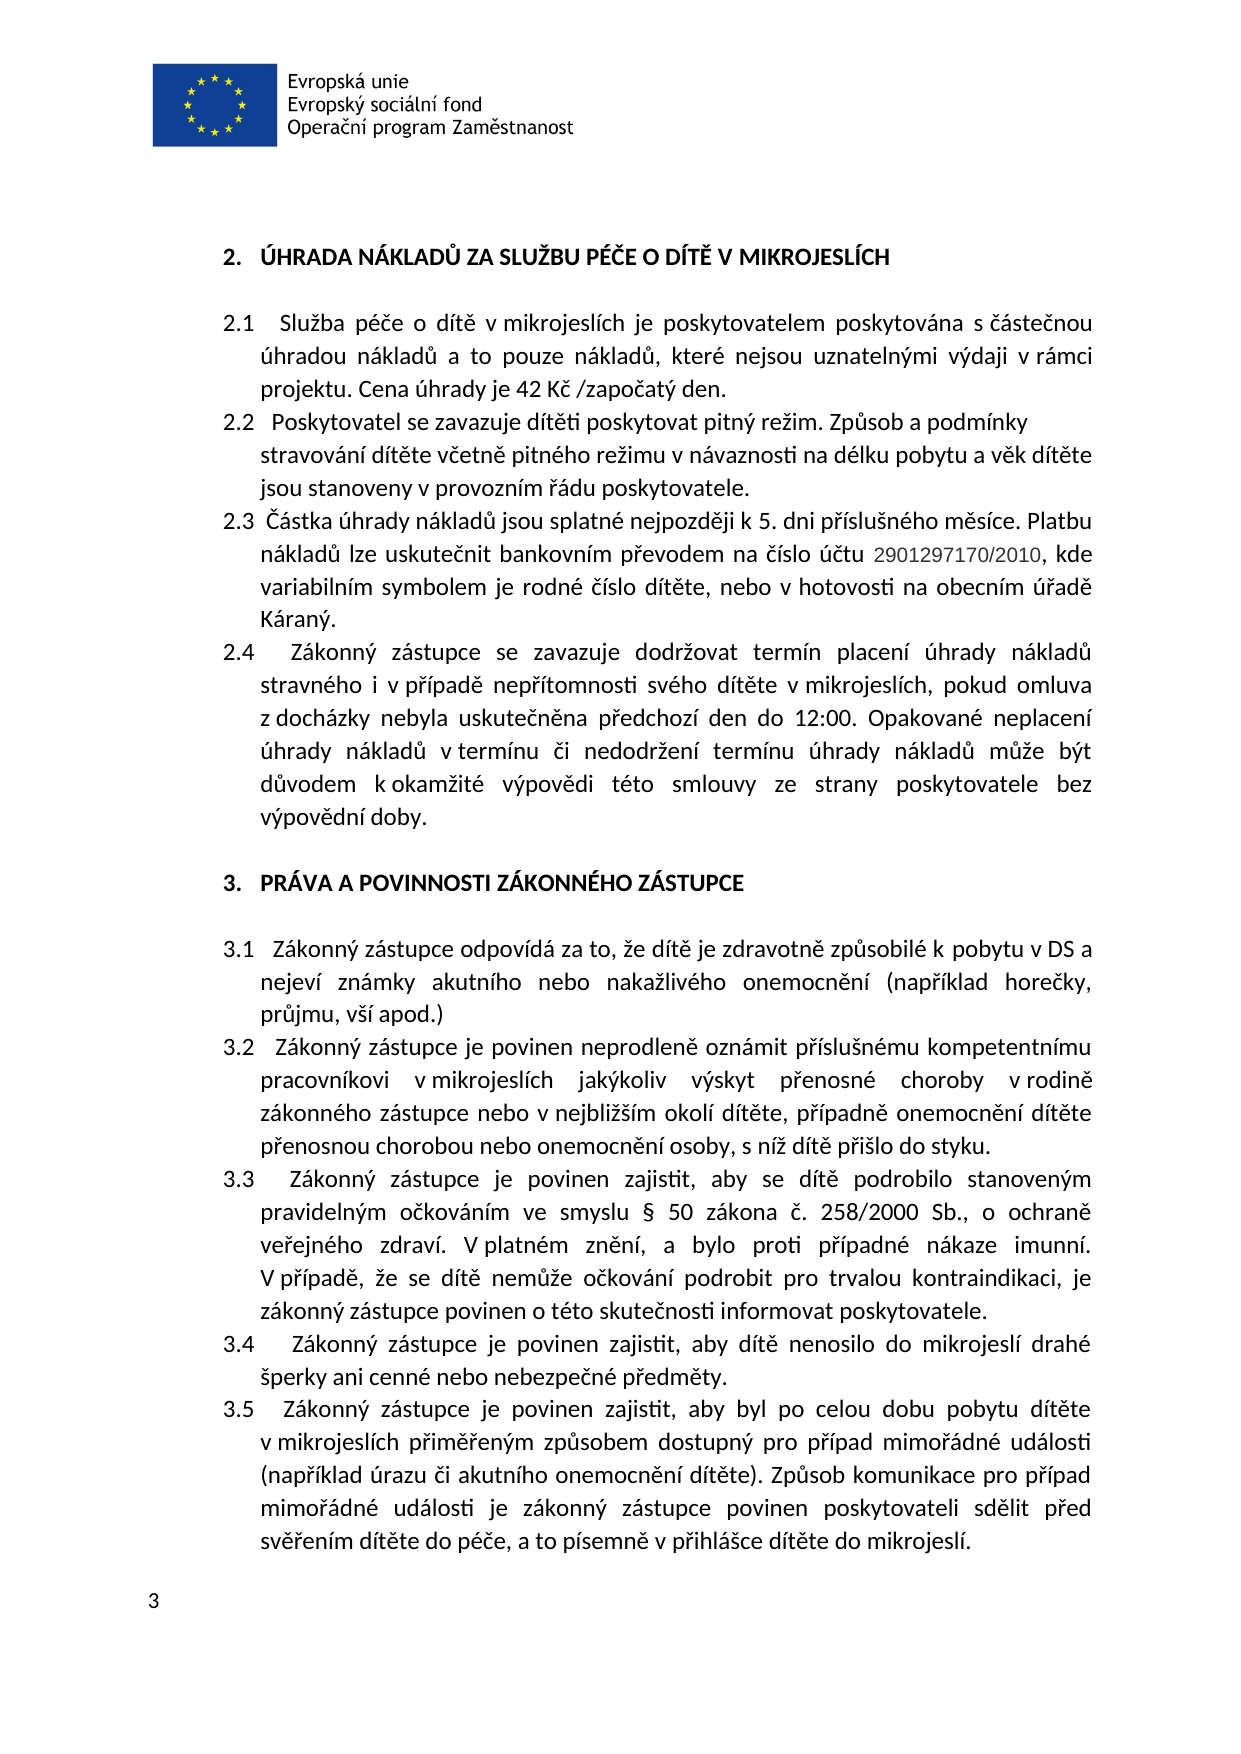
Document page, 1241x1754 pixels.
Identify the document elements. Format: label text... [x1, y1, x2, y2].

list Poskytovatel se zavazuje dítěti poskytovat pitný režim. Způsob a podmínky [223, 406, 1093, 437]
list PRÁVA A POVINNOSTI ZÁKONNÉHO ZÁSTUPCE [223, 867, 1093, 897]
list Služba péče o dítě v mikrojeslích je poskytovatelem poskytována s částečnou úhradou nákladů a to pouze nákladů, které nejsou uznatelnými výdaji v rámci projektu. Cena úhrady je 42 Kč /započatý den. [223, 307, 1093, 404]
list Částka úhrady nákladů jsou splatné nejpozději k 5. dni příslušného měsíce. Platbu nákladů lze uskutečnit bankovním převodem na číslo účtu 2901297170/2010, kde variabilním symbolem je rodné číslo dítěte, nebo v hotovosti na obecním úřadě Káraný. [223, 505, 1093, 634]
picture [150, 61, 574, 149]
list Zákonný zástupce je povinen zajistit, aby se dítě podrobilo stanoveným pravidelným očkováním ve smyslu § 50 zákona č. 258/2000 Sb., o ochraně veřejného zdraví. V platném znění, a bylo proti případné nákaze imunní. V případě, že se dítě nemůže očkování podrobit pro trvalou kontraindikaci, je zákonný zástupce povinen o této skutečnosti informovat poskytovatele. [223, 1163, 1093, 1325]
list stravování dítěte včetně pitného režimu v návaznosti na délku pobytu a věk dítěte jsou stanoveny v provozním řádu poskytovatele. [260, 439, 1093, 502]
list Zákonný zástupce je povinen zajistit, aby byl po celou dobu pobytu dítěte v mikrojeslích přiměřeným způsobem dostupný pro případ mimořádné události (například úrazu či akutního onemocnění dítěte). Způsob komunikace pro případ mimořádné události je zákonný zástupce povinen poskytovateli sdělit před svěřením dítěte do péče, a to písemně v přihlášce dítěte do mikrojeslí. [223, 1394, 1093, 1556]
list Zákonný zástupce je povinen zajistit, aby dítě nenosilo do mikrojeslí drahé šperky ani cenné nebo nebezpečné předměty. [223, 1328, 1093, 1391]
list Zákonný zástupce je povinen neprodleně oznámit příslušnému kompetentnímu pracovníkovi v mikrojeslích jakýkoliv výskyt přenosné choroby v rodině zákonného zástupce nebo v nejbližším okolí dítěte, případně onemocnění dítěte přenosnou chorobou nebo onemocnění osoby, s níž dítě přišlo do styku. [223, 1032, 1093, 1161]
list Zákonný zástupce odpovídá za to, že dítě je zdravotně způsobilé k pobytu v DS a nejeví známky akutního nebo nakažlivého onemocnění (například horečky, průjmu, vší apod.) [223, 933, 1093, 1029]
list ÚHRADA NÁKLADŮ ZA SLUŽBU PÉČE O DÍTĚ V MIKROJESLÍCH [223, 242, 1093, 272]
list Zákonný zástupce se zavazuje dodržovat termín placení úhrady nákladů stravného i v případě nepřítomnosti svého dítěte v mikrojeslích, pokud omluva z docházky nebyla uskutečněna předchozí den do 12:00. Opakované neplacení úhrady nákladů v termínu či nedodržení termínu úhrady nákladů může být důvodem k okamžité výpovědi této smlouvy ze strany poskytovatele bez výpovědní doby. [223, 637, 1093, 832]
